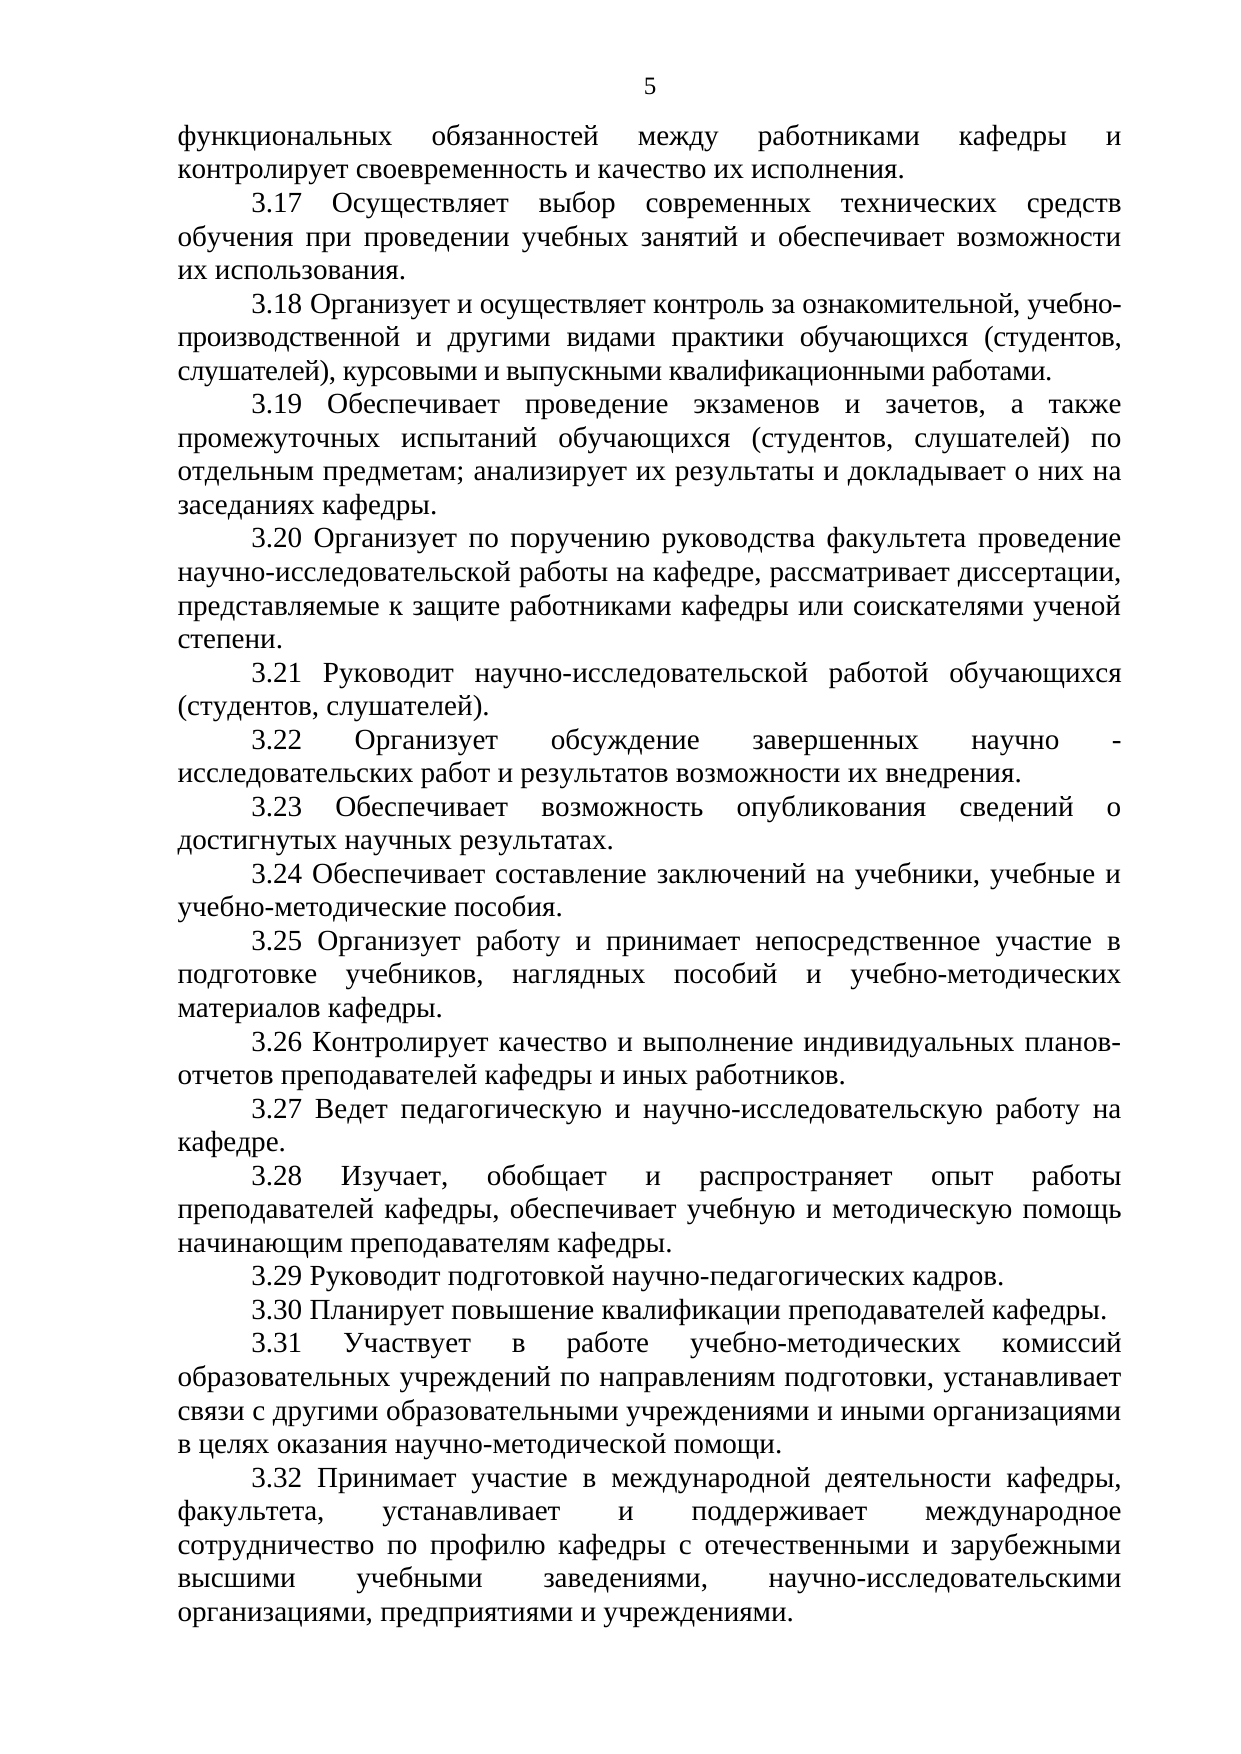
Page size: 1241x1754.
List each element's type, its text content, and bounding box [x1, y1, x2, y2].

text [177, 118, 1122, 185]
text 3.30 Планирует повышение квалификации преподавателей кафедры. [177, 1292, 1122, 1326]
text 3.25 Организует работу и принимает непосредственное участие в подготовке учебников, наглядных пособий и учебно-методических материалов кафедры. [177, 923, 1122, 1024]
text 3.26 Контролирует качество и выполнение индивидуальных планов-отчетов преподавателей кафедры и иных работников. [177, 1024, 1122, 1091]
text 3.21 Руководит научно-исследовательской работой обучающихся (студентов, слушателей). [177, 655, 1122, 722]
text 3.18 Организует и осуществляет контроль за ознакомительной, учебно-производственной и другими видами практики обучающихся (студентов, слушателей), курсовыми и выпускными квалификационными работами. [177, 286, 1122, 386]
text 3.19 Обеспечивает проведение экзаменов и зачетов, а также промежуточных испытаний обучающихся (студентов, слушателей) по отдельным предметам; анализирует их результаты и докладывает о них на заседаниях кафедры. [177, 386, 1122, 521]
text 3.29 Руководит подготовкой научно-педагогических кадров. [177, 1258, 1122, 1292]
text 3.17 Осуществляет выбор современных технических средств обучения при проведении учебных занятий и обеспечивает возможности их использования. [177, 185, 1122, 286]
text 3.32 Принимает участие в международной деятельности кафедры, факультета, устанавливает и поддерживает международное сотрудничество по профилю кафедры с отечественными и зарубежными высшими учебными заведениями, научно-исследовательскими организациями, предприятиями и учреждениями. [177, 1460, 1122, 1627]
text 3.23 Обеспечивает возможность опубликования сведений о достигнутых научных результатах. [177, 789, 1122, 856]
text 3.28 Изучает, обобщает и распространяет опыт работы преподавателей кафедры, обеспечивает учебную и методическую помощь начинающим преподавателям кафедры. [177, 1158, 1122, 1258]
text 3.20 Организует по поручению руководства факультета проведение научно-исследовательской работы на кафедре, рассматривает диссертации, представляемые к защите работниками кафедры или соискателями ученой степени. [177, 521, 1122, 655]
text 3.22 Организует обсуждение завершенных научно - исследовательских работ и результатов возможности их внедрения. [177, 722, 1122, 789]
text 3.31 Участвует в работе учебно-методических комиссий образовательных учреждений по направлениям подготовки, устанавливает связи с другими образовательными учреждениями и иными организациями в целях оказания научно-методической помощи. [177, 1326, 1122, 1460]
text 3.24 Обеспечивает составление заключений на учебники, учебные и учебно-методические пособия. [177, 856, 1122, 923]
text 3.27 Ведет педагогическую и научно-исследовательскую работу на кафедре. [177, 1091, 1122, 1158]
